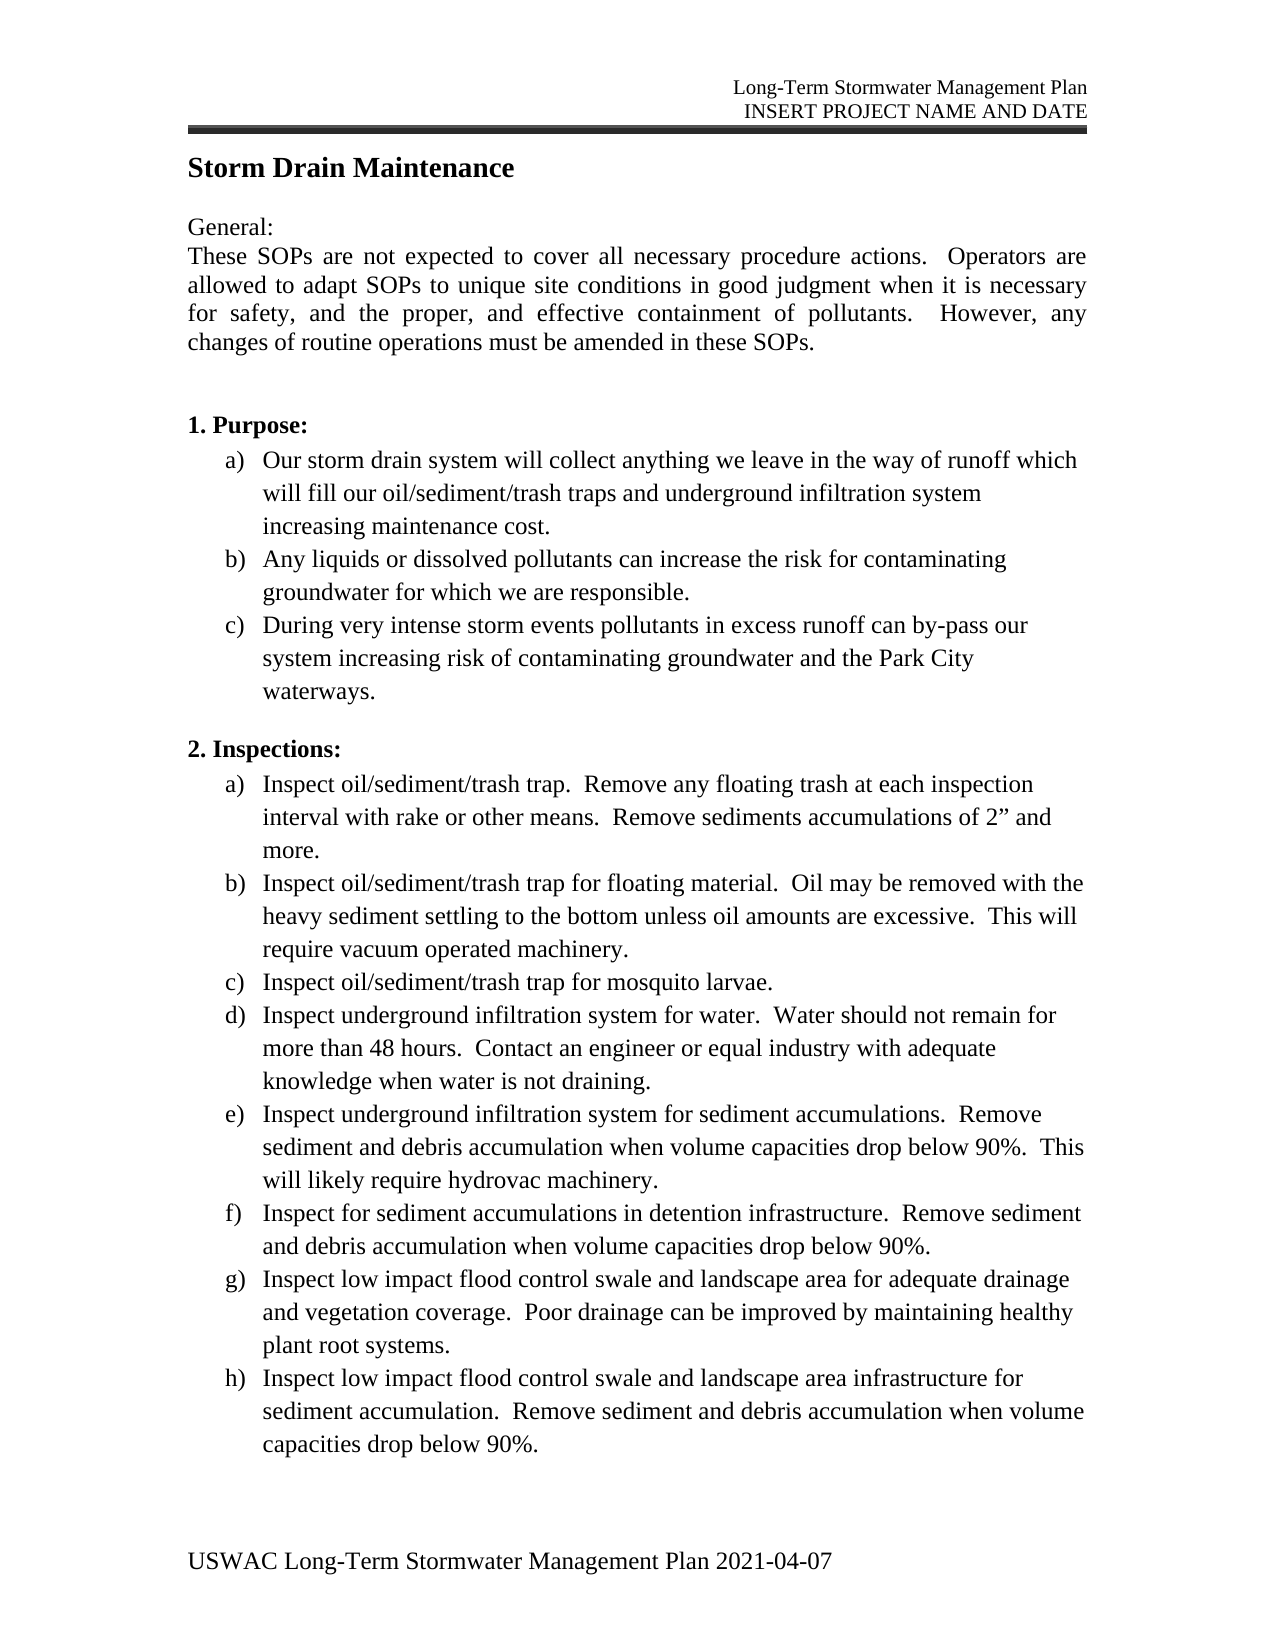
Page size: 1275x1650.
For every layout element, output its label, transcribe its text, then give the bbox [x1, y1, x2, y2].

text These SOPs are not expected to cover all necessary procedure actions. Operators are allowed to adapt SOPs to unique site conditions in good judgment when it is necessary for safety, and the proper, and effective containment of pollutants. However, any changes of routine operations must be amended in these SOPs. [187, 241, 1087, 356]
list Inspect underground infiltration system for water. Water should not remain for more than 48 hours. Contact an engineer or equal industry with adequate knowledge when water is not draining. [225, 1000, 1087, 1095]
text Storm Drain Maintenance [187, 150, 1087, 183]
list Inspect underground infiltration system for sediment accumulations. Remove sediment and debris accumulation when volume capacities drop below 90%. This will likely require hydrovac machinery. [225, 1099, 1087, 1194]
list Inspect oil/sediment/trash trap for floating material. Oil may be removed with the heavy sediment settling to the bottom unless oil amounts are excessive. This will require vacuum operated machinery. [225, 868, 1087, 963]
list Inspect oil/sediment/trash trap. Remove any floating trash at each inspection interval with rake or other means. Remove sediments accumulations of 2” and more. [225, 769, 1087, 864]
text General: [187, 212, 1087, 241]
subtitle 2. Inspections: [187, 734, 1087, 763]
list Our storm drain system will collect anything we leave in the way of runoff which will fill our oil/sediment/trash traps and underground infiltration system increasing maintenance cost. [225, 445, 1087, 539]
subtitle 1. Purpose: [187, 410, 1087, 438]
list Inspect low impact flood control swale and landscape area for adequate drainage and vegetation coverage. Poor drainage can be improved by maintaining healthy plant root systems. [225, 1264, 1087, 1359]
list Inspect low impact flood control swale and landscape area infrastructure for sediment accumulation. Remove sediment and debris accumulation when volume capacities drop below 90%. [225, 1363, 1087, 1458]
list During very intense storm events pollutants in excess runoff can by-pass our system increasing risk of contaminating groundwater and the Park City waterways. [225, 610, 1087, 705]
list Any liquids or dissolved pollutants can increase the risk for contaminating groundwater for which we are responsible. [225, 544, 1087, 606]
list Inspect oil/sediment/trash trap for mosquito larvae. [225, 967, 1087, 996]
list Inspect for sediment accumulations in detention infrastructure. Remove sediment and debris accumulation when volume capacities drop below 90%. [225, 1198, 1087, 1260]
